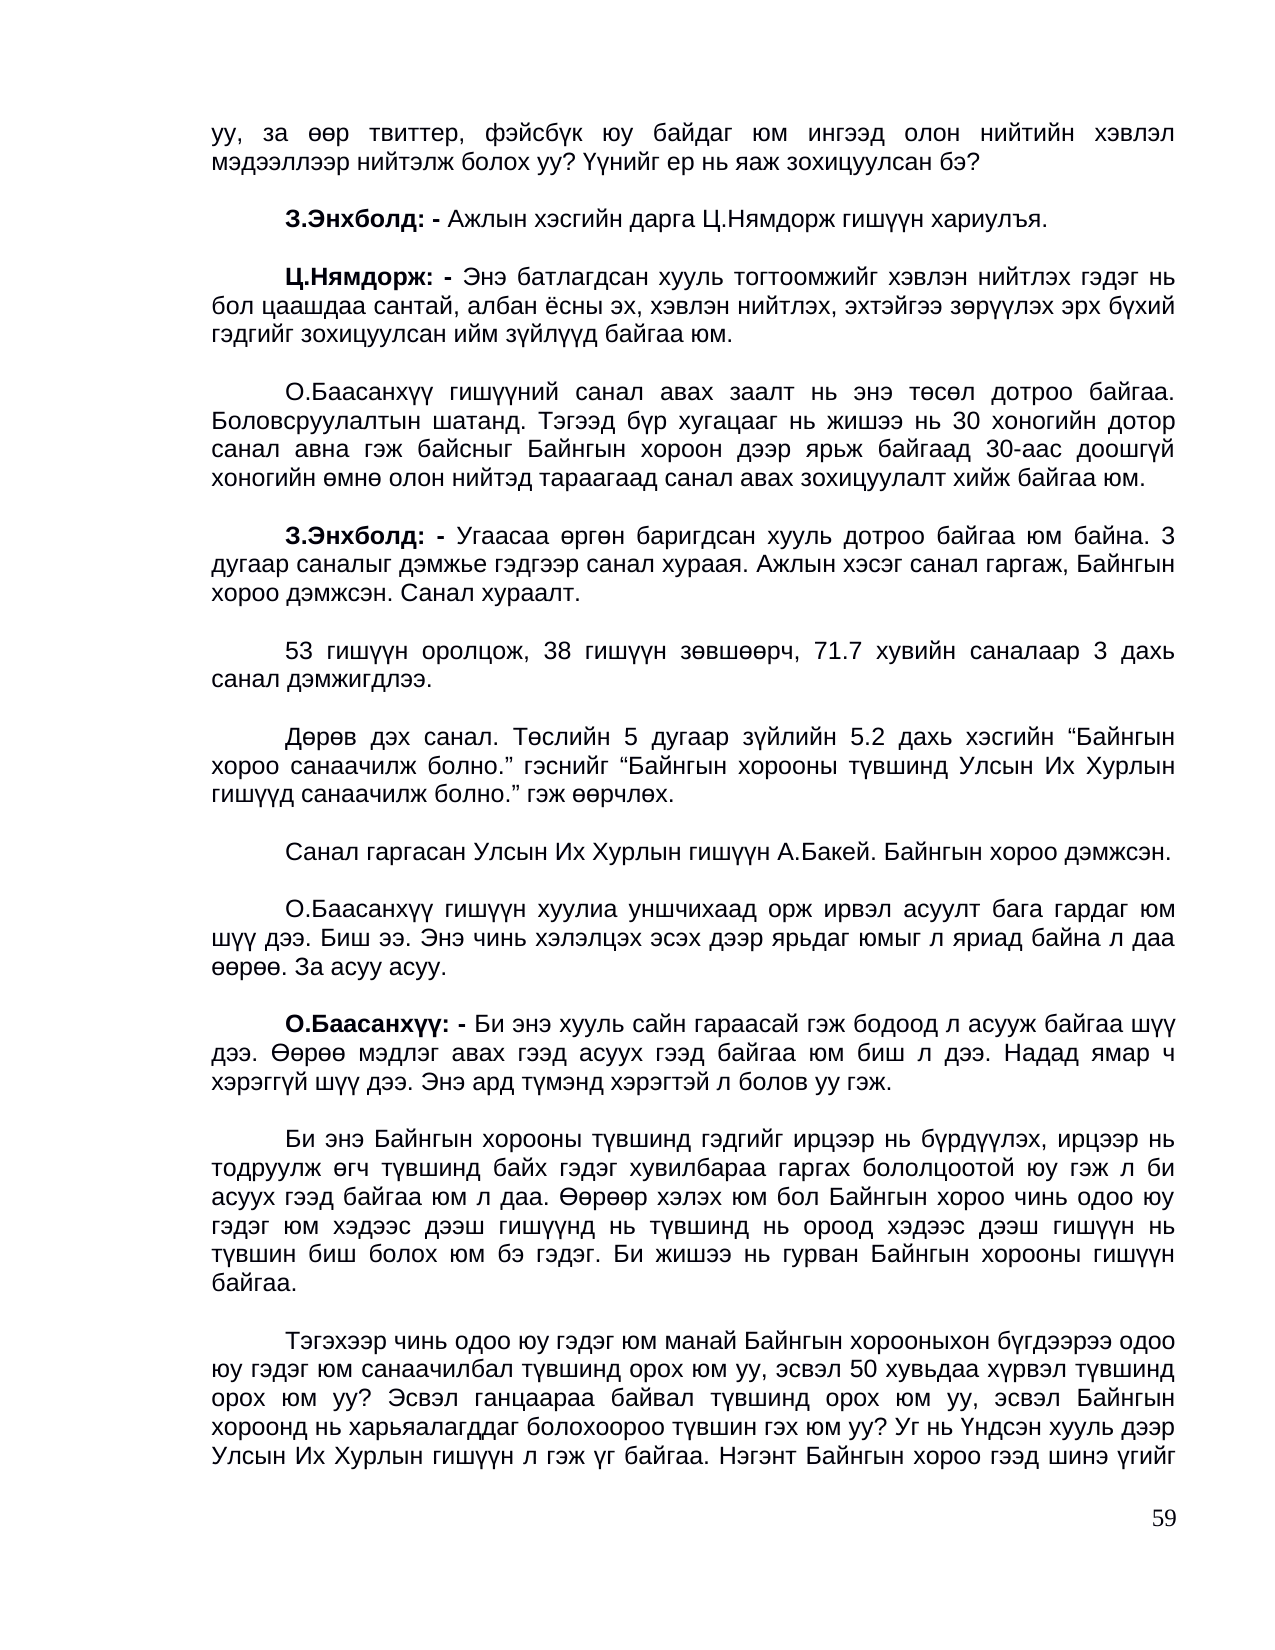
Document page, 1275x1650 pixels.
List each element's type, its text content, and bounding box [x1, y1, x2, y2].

text З.Энхболд: - Ажлын хэсгийн дарга Ц.Нямдорж гишүүн хариулъя. [211, 204, 1177, 233]
text О.Баасанхүү: - Би энэ хууль сайн гараасай гэж бодоод л асууж байгаа шүү дээ. Өөрөө мэдлэг авах гээд асуух гээд байгаа юм биш л дээ. Надад ямар ч хэрэггүй шүү дээ. Энэ ард түмэнд хэрэгтэй л болов уу гэж. [211, 1009, 1177, 1096]
text 53 гишүүн оролцож, 38 гишүүн зөвшөөрч, 71.7 хувийн саналаар 3 дахь санал дэмжигдлээ. [211, 636, 1177, 693]
text Би энэ Байнгын хорооны түвшинд гэдгийг ирцээр нь бүрдүүлэх, ирцээр нь тодруулж өгч түвшинд байх гэдэг хувилбараа гаргах бололцоотой юу гэж л би асуух гээд байгаа юм л даа. Өөрөөр хэлэх юм бол Байнгын хороо чинь одоо юу гэдэг юм хэдээс дээш гишүүнд нь түвшинд нь ороод хэдээс дээш гишүүн нь түвшин биш болох юм бэ гэдэг. Би жишээ нь гурван Байнгын хорооны гишүүн байгаа. [211, 1124, 1177, 1297]
text Ц.Нямдорж: - Энэ батлагдсан хууль тогтоомжийг хэвлэн нийтлэх гэдэг нь бол цаашдаа сантай, албан ёсны эх, хэвлэн нийтлэх, эхтэйгээ зөрүүлэх эрх бүхий гэдгийг зохицуулсан ийм зүйлүүд байгаа юм. [211, 262, 1177, 348]
text З.Энхболд: - Угаасаа өргөн баригдсан хууль дотроо байгаа юм байна. 3 дугаар саналыг дэмжье гэдгээр санал хураая. Ажлын хэсэг санал гаргаж, Байнгын хороо дэмжсэн. Санал хураалт. [211, 521, 1177, 607]
text О.Баасанхүү гишүүний санал авах заалт нь энэ төсөл дотроо байгаа. Боловсруулалтын шатанд. Тэгээд бүр хугацааг нь жишээ нь 30 хоногийн дотор санал авна гэж байсныг Байнгын хороон дээр ярьж байгаад 30-аас доошгүй хоногийн өмнө олон нийтэд тараагаад санал авах зохицуулалт хийж байгаа юм. [211, 377, 1177, 492]
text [211, 118, 1177, 176]
text О.Баасанхүү гишүүн хуулиа уншчихаад орж ирвэл асуулт бага гардаг юм шүү дээ. Биш ээ. Энэ чинь хэлэлцэх эсэх дээр ярьдаг юмыг л яриад байна л даа өөрөө. За асуу асуу. [211, 894, 1177, 981]
text Санал гаргасан Улсын Их Хурлын гишүүн А.Бакей. Байнгын хороо дэмжсэн. [211, 837, 1177, 866]
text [211, 1326, 1177, 1469]
text Дөрөв дэх санал. Төслийн 5 дугаар зүйлийн 5.2 дахь хэсгийн “Байнгын хороо санаачилж болно.” гэснийг “Байнгын хорооны түвшинд Улсын Их Хурлын гишүүд санаачилж болно.” гэж өөрчлөх. [211, 722, 1177, 808]
